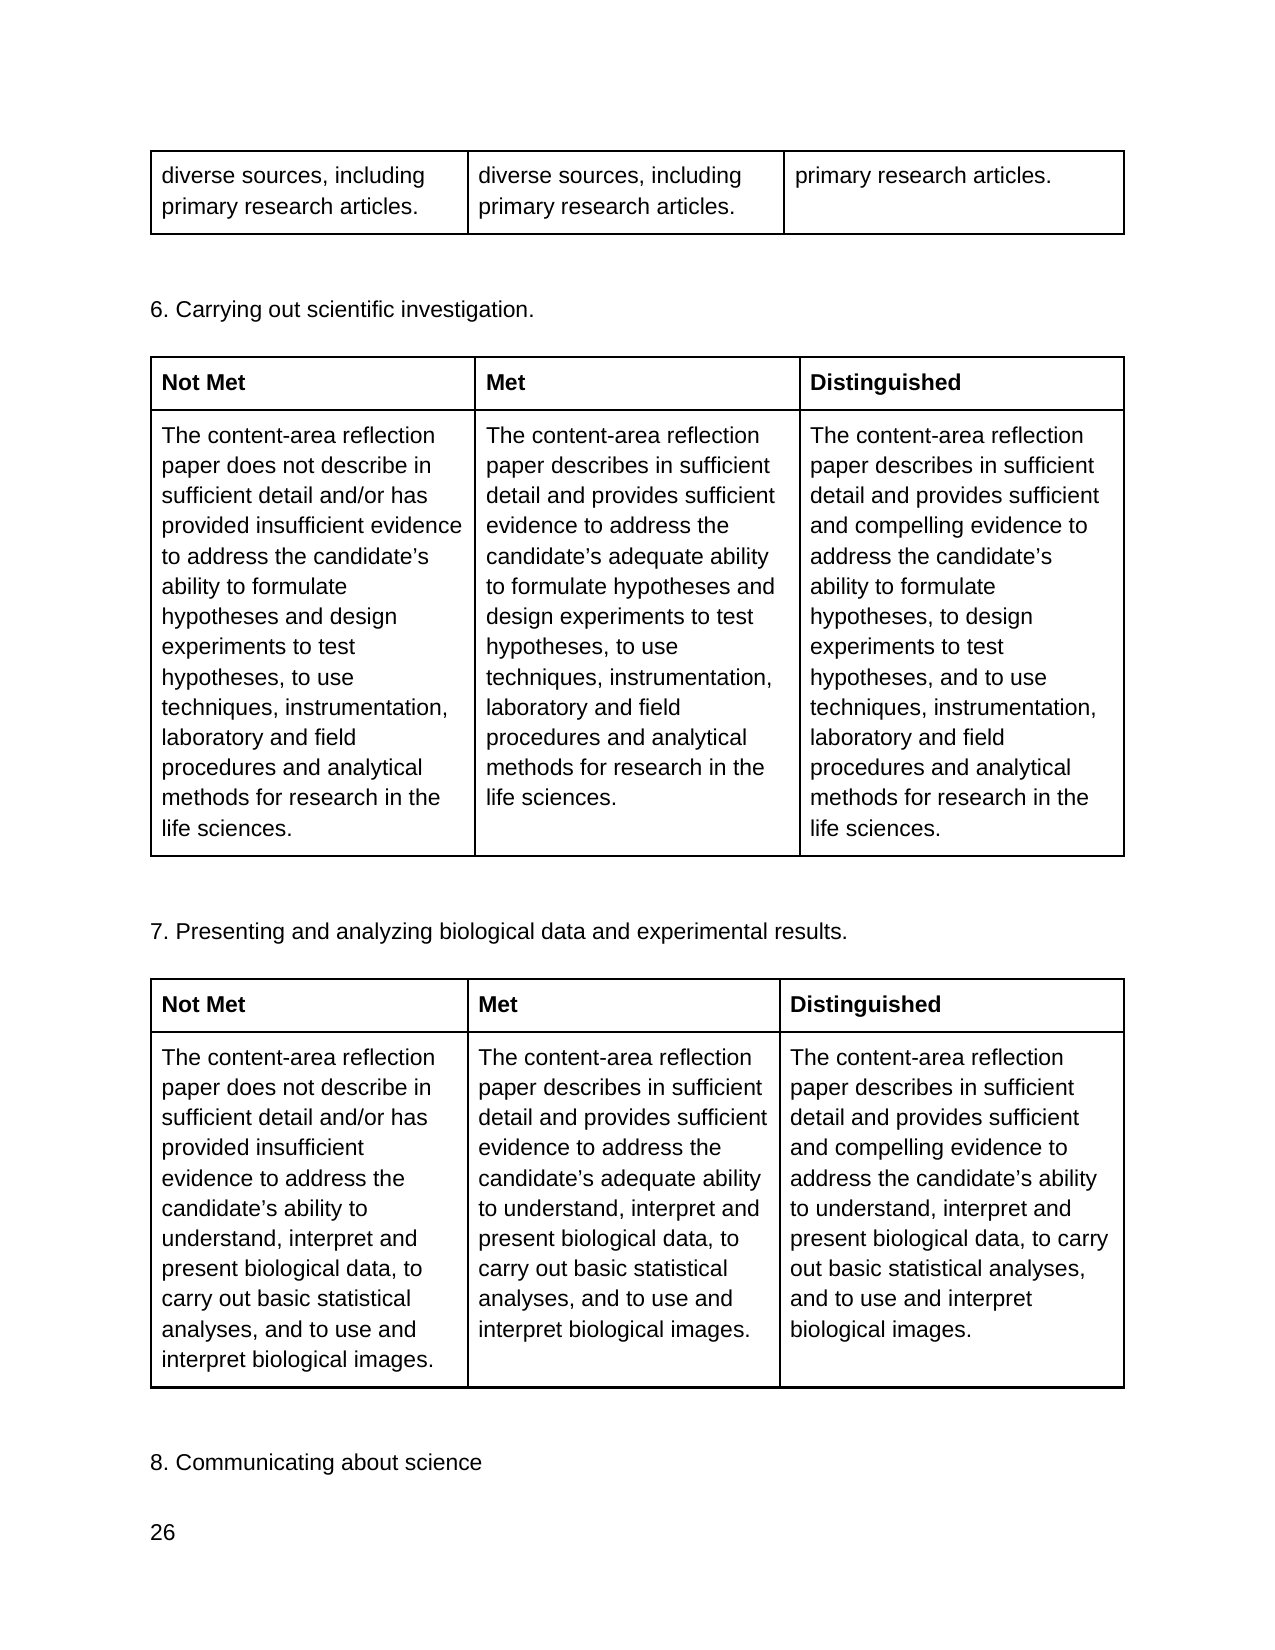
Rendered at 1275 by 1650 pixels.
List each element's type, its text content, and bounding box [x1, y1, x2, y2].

table_header Met [476, 358, 799, 409]
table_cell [785, 152, 1123, 233]
table_header Distinguished [781, 980, 1123, 1031]
table_cell The content-area reflection paper describes in sufficient detail and provides sufficient evidence to address the candidate’s adequate ability to formulate hypotheses and design experiments to test hypotheses, to use techniques, instrumentation, laboratory and field procedures and analytical methods for research in the life sciences. [476, 411, 799, 855]
text 7. Presenting and analyzing biological data and experimental results. [150, 918, 1125, 944]
table_header Met [469, 980, 779, 1031]
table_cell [469, 152, 783, 233]
table_cell The content-area reflection paper does not describe in sufficient detail and/or has provided insufficient evidence to address the candidate’s ability to understand, interpret and present biological data, to carry out basic statistical analyses, and to use and interpret biological images. [152, 1033, 467, 1386]
table_header Not Met [152, 980, 467, 1031]
text 8. Communicating about science [150, 1449, 1125, 1475]
table_cell The content-area reflection paper describes in sufficient detail and provides sufficient and compelling evidence to address the candidate’s ability to formulate hypotheses, to design experiments to test hypotheses, and to use techniques, instrumentation, laboratory and field procedures and analytical methods for research in the life sciences. [801, 411, 1123, 855]
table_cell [152, 152, 467, 233]
table_cell The content-area reflection paper describes in sufficient detail and provides sufficient evidence to address the candidate’s adequate ability to understand, interpret and present biological data, to carry out basic statistical analyses, and to use and interpret biological images. [469, 1033, 779, 1386]
text 6. Carrying out scientific investigation. [150, 296, 1125, 322]
table_cell The content-area reflection paper describes in sufficient detail and provides sufficient and compelling evidence to address the candidate’s ability to understand, interpret and present biological data, to carry out basic statistical analyses, and to use and interpret biological images. [781, 1033, 1123, 1386]
table_header Not Met [152, 358, 474, 409]
table_cell The content-area reflection paper does not describe in sufficient detail and/or has provided insufficient evidence to address the candidate’s ability to formulate hypotheses and design experiments to test hypotheses, to use techniques, instrumentation, laboratory and field procedures and analytical methods for research in the life sciences. [152, 411, 474, 855]
table_header Distinguished [801, 358, 1123, 409]
